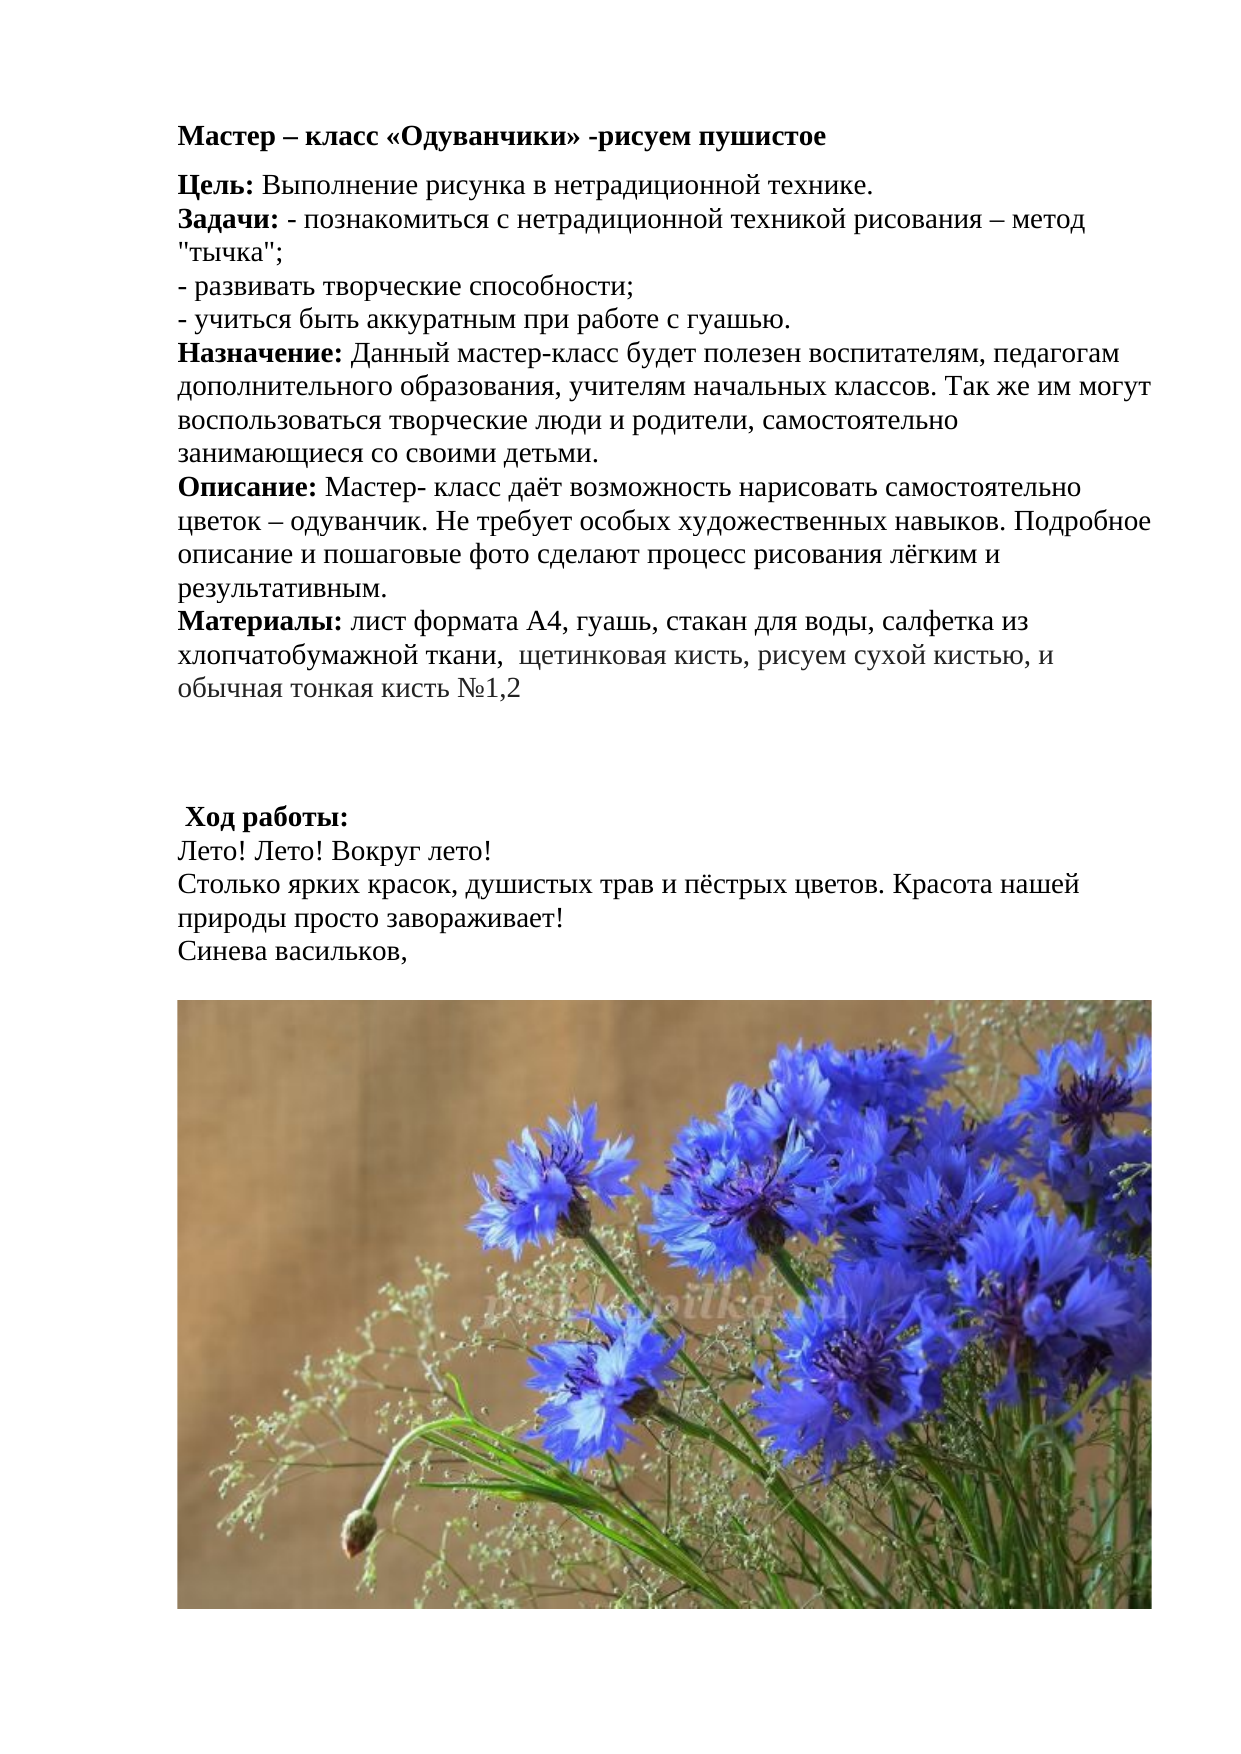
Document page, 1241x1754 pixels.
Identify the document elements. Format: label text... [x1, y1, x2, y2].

text Цель: Выполнение рисунка в нетрадиционной технике. Задачи: - познакомиться с нетрадиционной техникой рисования – метод "тычка"; - развивать творческие способности; - учиться быть аккуратным при работе с гуашью. Назначение: Данный мастер-класс будет полезен воспитателям, педагогам дополнительного образования, учителям начальных классов. Так же им могут воспользоваться творческие люди и родители, самостоятельно занимающиеся со своими детьми. Описание: Мастер- класс даёт возможность нарисовать самостоятельно цветок – одуванчик. Не требует особых художественных навыков. Подробное описание и пошаговые фото сделают процесс рисования лёгким и результативным. Материалы: лист формата А4, гуашь, стакан для воды, салфетка из хлопчатобумажной ткани, щетинковая кисть, рисуем сухой кистью, и обычная тонкая кисть №1,2 [177, 167, 1152, 704]
picture [177, 1000, 1152, 1609]
text Мастер – класс «Одуванчики» -рисуем пушистое [177, 118, 1152, 152]
text Ход работы: Лето! Лето! Вокруг лето! Столько ярких красок, душистых трав и пёстрых цветов. Красота нашей природы просто завораживает! Синева васильков, [349, 799, 1152, 967]
